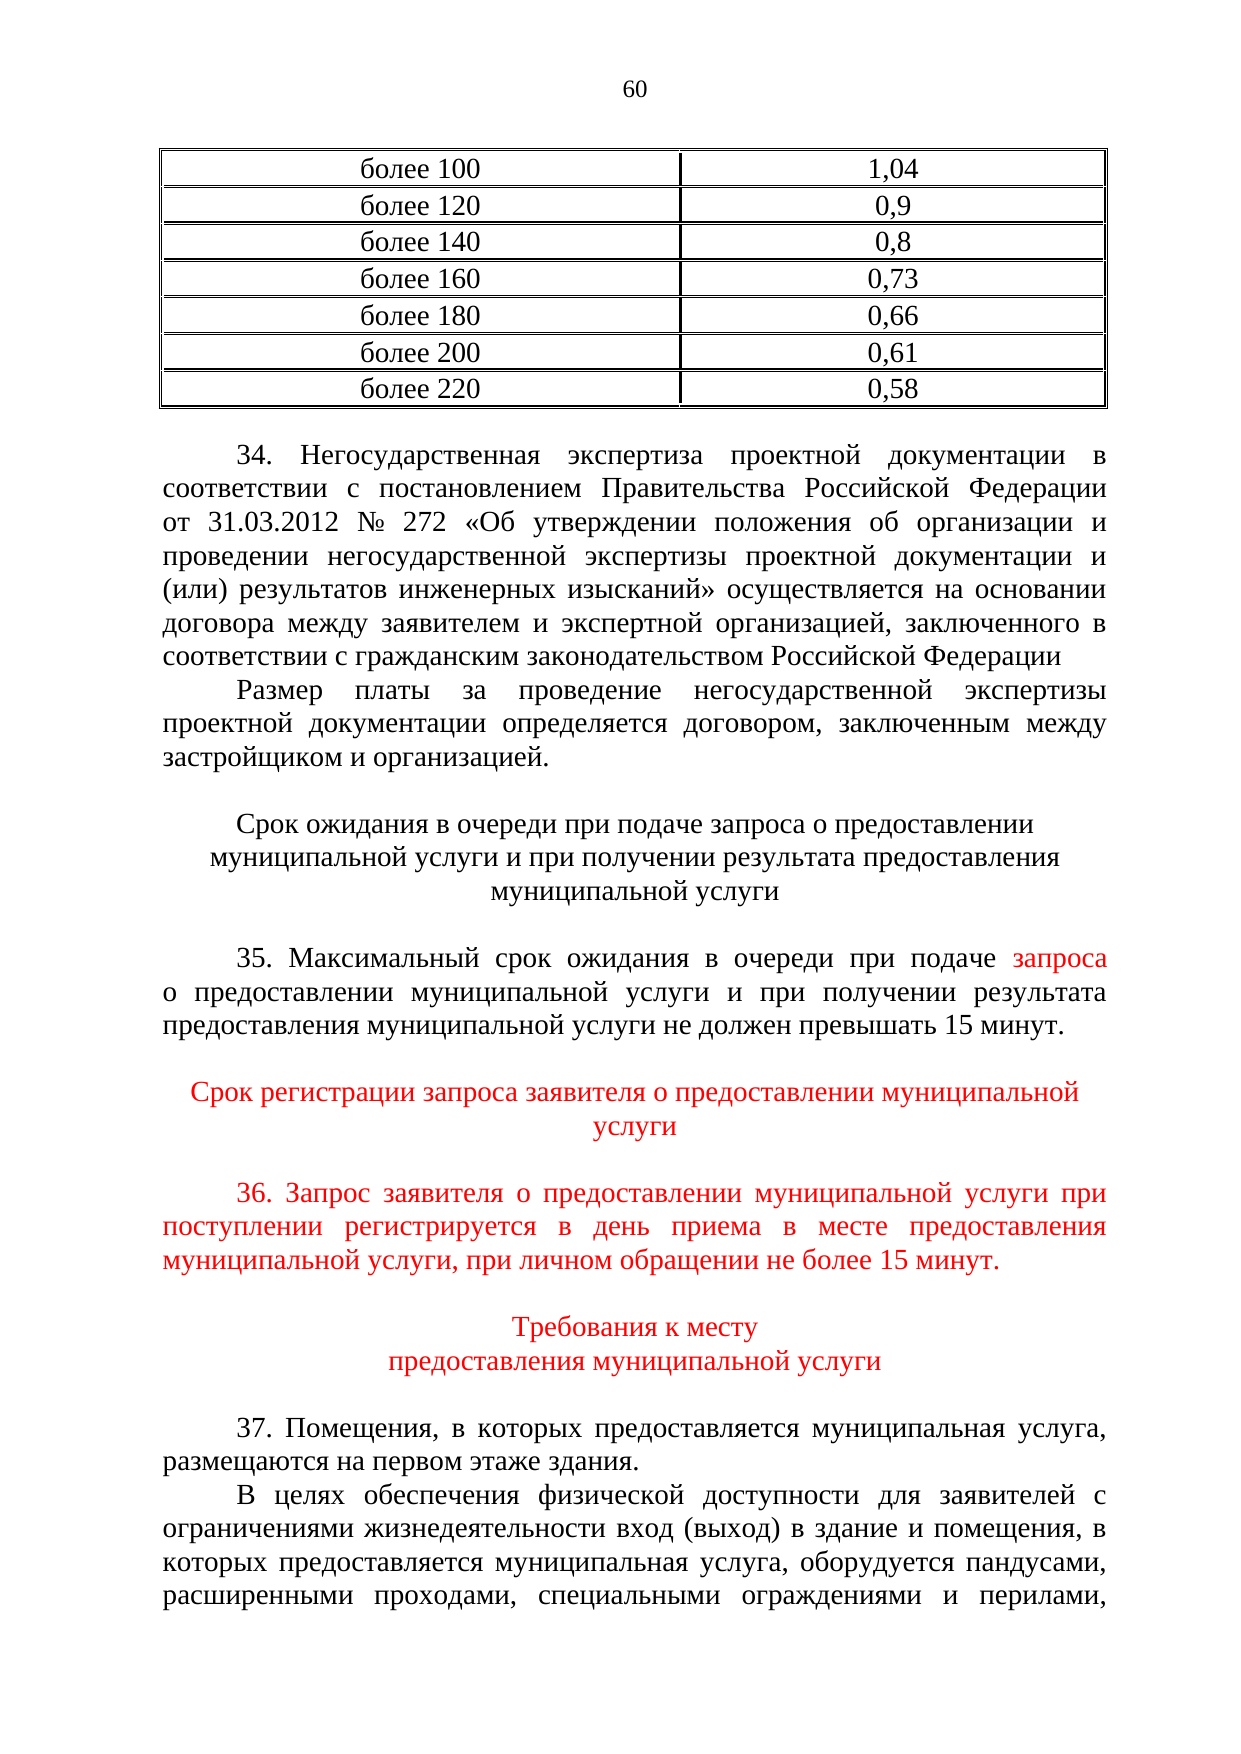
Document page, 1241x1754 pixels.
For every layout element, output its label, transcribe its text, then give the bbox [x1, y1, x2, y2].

text Срок регистрации запроса заявителя о предоставлении муниципальной услуги [162, 1074, 1107, 1141]
text 35. Максимальный срок ожидания в очереди при подаче запроса о предоставлении муниципальной услуги и при получении результата предоставления муниципальной услуги не должен превышать 15 минут. [162, 940, 1107, 1041]
text 36. Запрос заявителя о предоставлении муниципальной услуги при поступлении регистрируется в день приема в месте предоставления муниципальной услуги, при личном обращении не более 15 минут. [162, 1175, 1107, 1276]
text Срок ожидания в очереди при подаче запроса о предоставлении муниципальной услуги и при получении результата предоставления муниципальной услуги [162, 806, 1107, 907]
text 34. Негосударственная экспертиза проектной документации в соответствии с постановлением Правительства Российской Федерации от 31.03.2012 № 272 «Об утверждении положения об организации и проведении негосударственной экспертизы проектной документации и (или) результатов инженерных изысканий» осуществляется на основании договора между заявителем и экспертной организацией, заключенного в соответствии с гражданским законодательством Российской Федерации [162, 437, 1107, 672]
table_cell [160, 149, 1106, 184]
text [162, 1477, 1107, 1611]
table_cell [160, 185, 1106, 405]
text 37. Помещения, в которых предоставляется муниципальная услуга, размещаются на первом этаже здания. [162, 1410, 1107, 1477]
text предоставления муниципальной услуги [162, 1343, 1107, 1376]
text Размер платы за проведение негосударственной экспертизы проектной документации определяется договором, заключенным между застройщиком и организацией. [162, 672, 1107, 772]
text Требования к месту [162, 1309, 1107, 1343]
